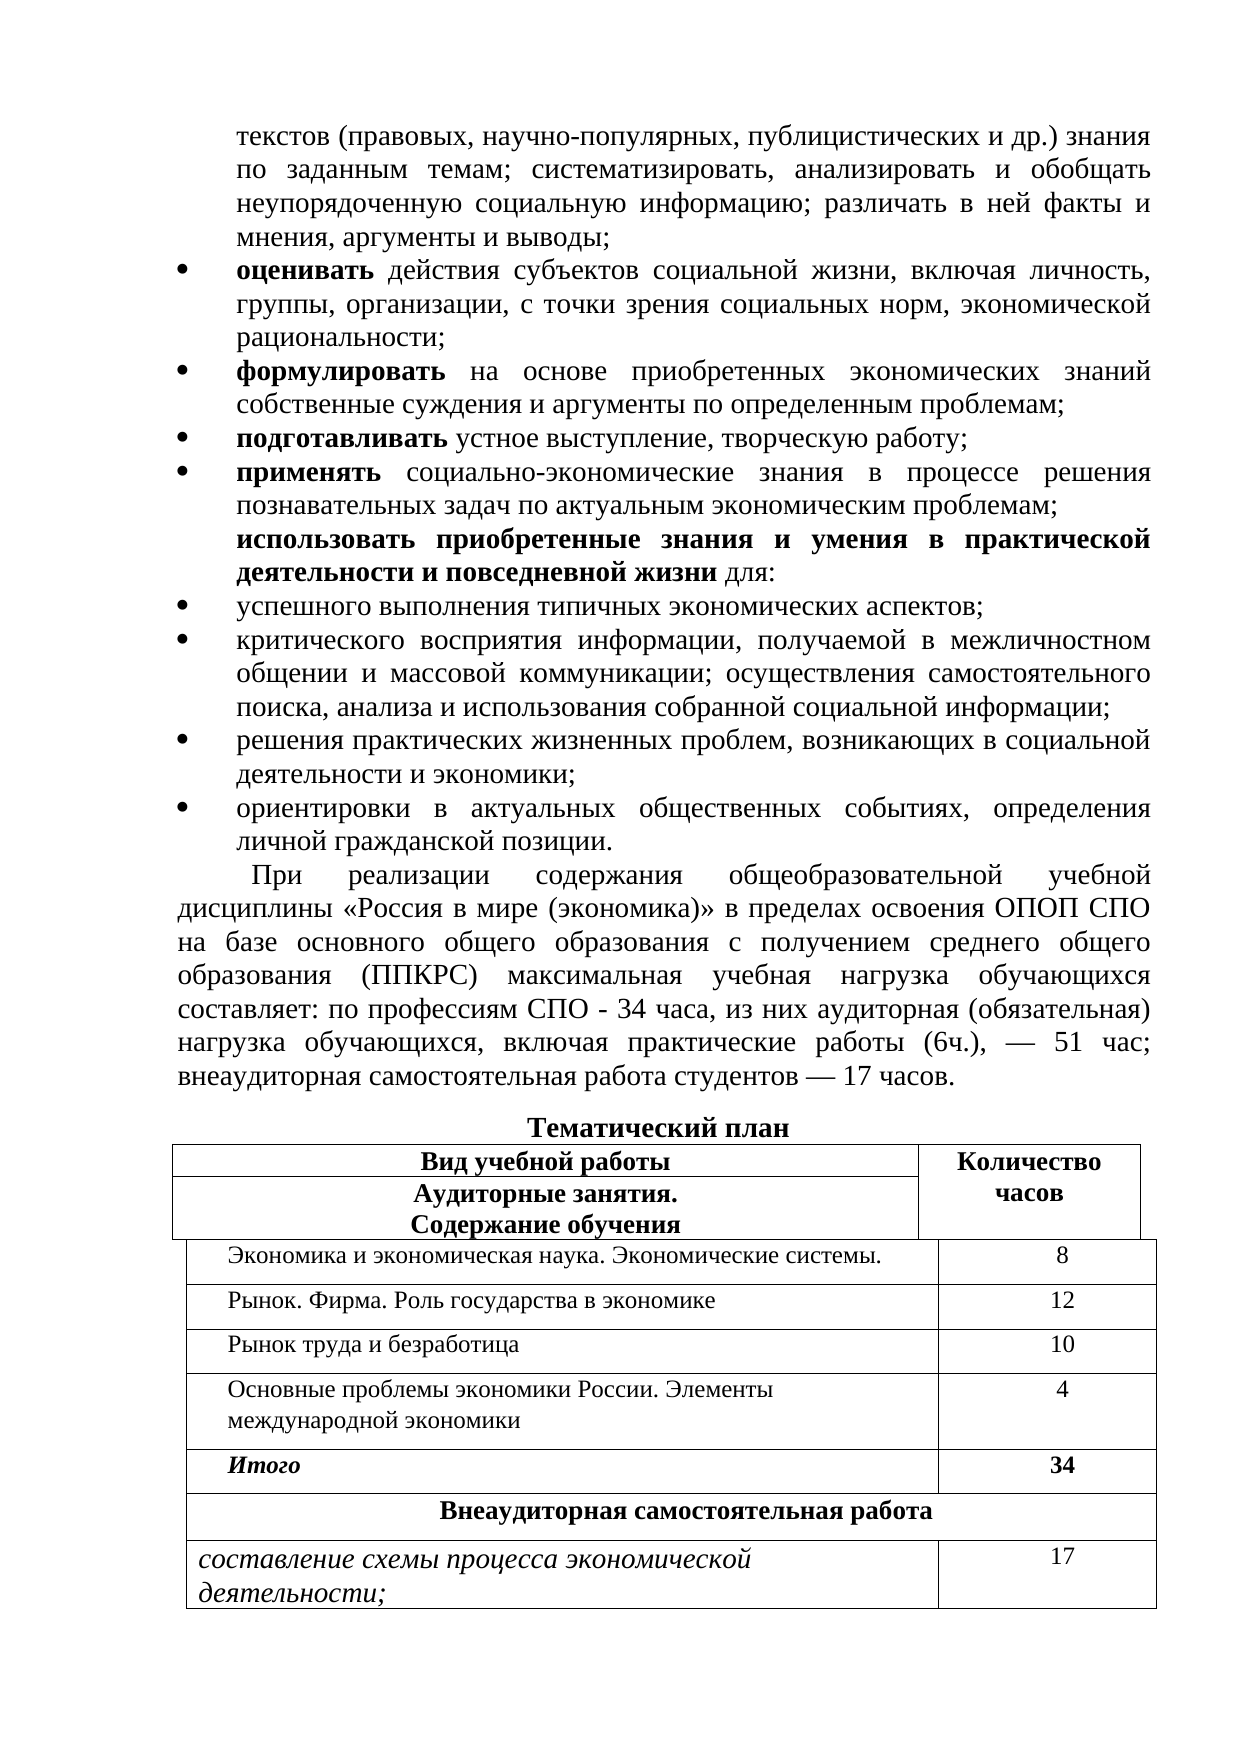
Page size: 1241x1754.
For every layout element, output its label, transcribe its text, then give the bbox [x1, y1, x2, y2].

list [177, 118, 1152, 252]
table_header Вид учебной работы [173, 1145, 918, 1176]
list ориентировки в актуальных общественных событиях, определения личной гражданской позиции. [177, 790, 1152, 857]
list решения практических жизненных проблем, возникающих в социальной деятельности и экономики; [177, 722, 1152, 790]
table_cell 12 [939, 1285, 1156, 1328]
list применять социально-экономические знания в процессе решения познавательных задач по актуальным экономическим проблемам; [177, 454, 1152, 521]
table_cell Аудиторные занятия. Содержание обучения [173, 1177, 918, 1239]
table_cell Рынок. Фирма. Роль государства в экономике [187, 1285, 938, 1328]
table_cell 34 [939, 1450, 1156, 1493]
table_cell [187, 1541, 938, 1608]
table_cell Экономика и экономическая наука. Экономические системы. [187, 1240, 938, 1284]
table_cell 17 [939, 1541, 1156, 1608]
table_cell Внеаудиторная самостоятельная работа [187, 1494, 1156, 1540]
table_cell 8 [939, 1240, 1156, 1284]
list критического восприятия информации, получаемой в межличностном общении и массовой коммуникации; осуществления самостоятельного поиска, анализа и использования собранной социальной информации; [177, 622, 1152, 722]
table_cell Основные проблемы экономики России. Элементы международной экономики [187, 1374, 938, 1449]
table_cell Рынок труда и безработица [187, 1330, 938, 1373]
list подготавливать устное выступление, творческую работу; [177, 420, 1152, 454]
text При реализации содержания общеобразовательной учебной дисциплины «Россия в мире (экономика)» в пределах освоения ОПОП СПО на базе основного общего образования с получением среднего общего образования (ППКРС) максимальная учебная нагрузка обучающихся составляет: по профессиям СПО - 34 часа, из них аудиторная (обязательная) нагрузка обучающихся, включая практические работы (6ч.), — 51 час; внеаудиторная самостоятельная работа студентов — 17 часов. [177, 857, 1152, 1092]
text использовать приобретенные знания и умения в практической деятельности и повседневной жизни для: [236, 521, 1152, 588]
list оценивать действия субъектов социальной жизни, включая личность, группы, организации, с точки зрения социальных норм, экономической рациональности; [177, 252, 1152, 353]
list успешного выполнения типичных экономических аспектов; [177, 588, 1152, 622]
list формулировать на основе приобретенных экономических знаний собственные суждения и аргументы по определенным проблемам; [177, 353, 1152, 420]
text Тематический план [177, 1112, 1139, 1144]
table_cell Итого [187, 1450, 938, 1493]
table_header Количество часов [919, 1145, 1140, 1239]
table_cell 4 [939, 1374, 1156, 1449]
table_cell 10 [939, 1330, 1156, 1373]
